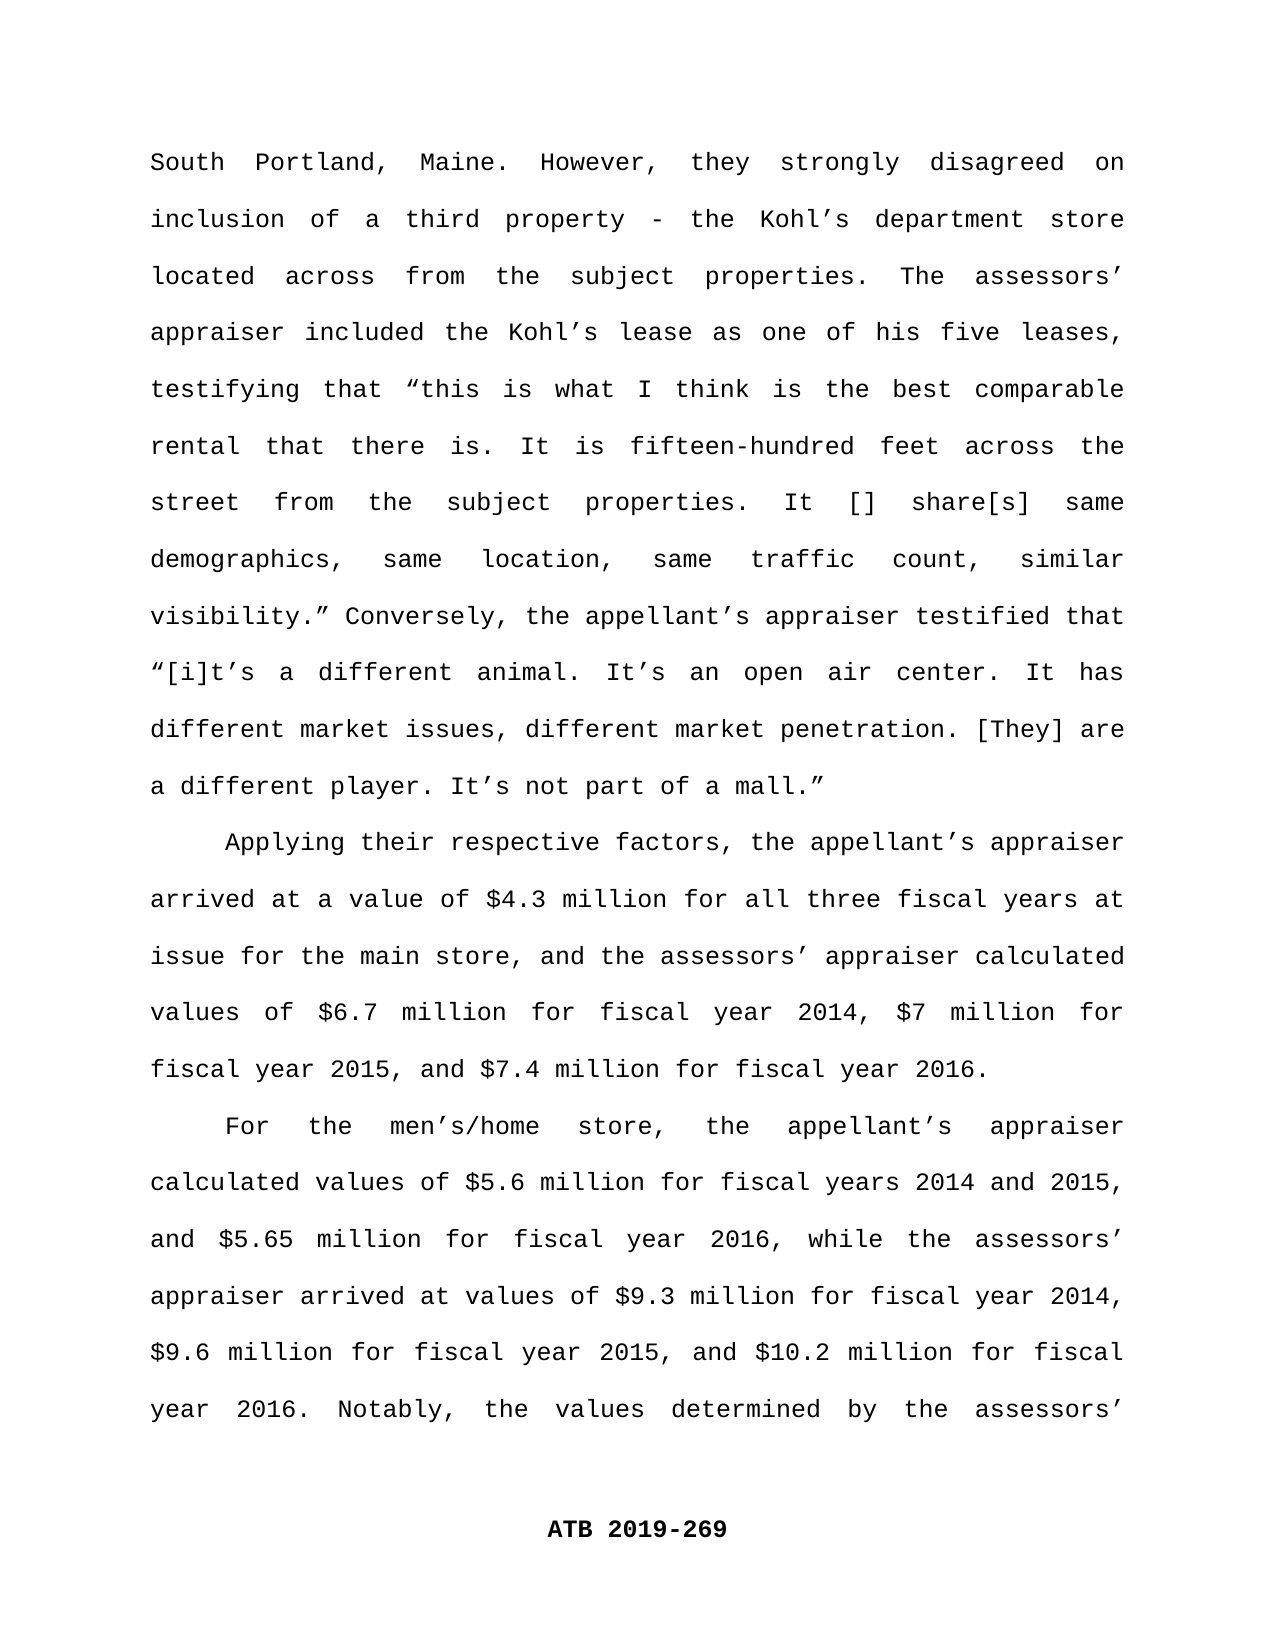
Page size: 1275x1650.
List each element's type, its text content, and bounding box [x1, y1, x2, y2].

text Applying their respective factors, the appellant’s appraiser arrived at a value of $4.3 million for all three fiscal years at issue for the main store, and the assessors’ appraiser calculated values of $6.7 million for fiscal year 2014, $7 million for fiscal year 2015, and $7.4 million for fiscal year 2016. [150, 830, 1125, 1085]
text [150, 150, 1125, 802]
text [150, 1113, 1125, 1425]
